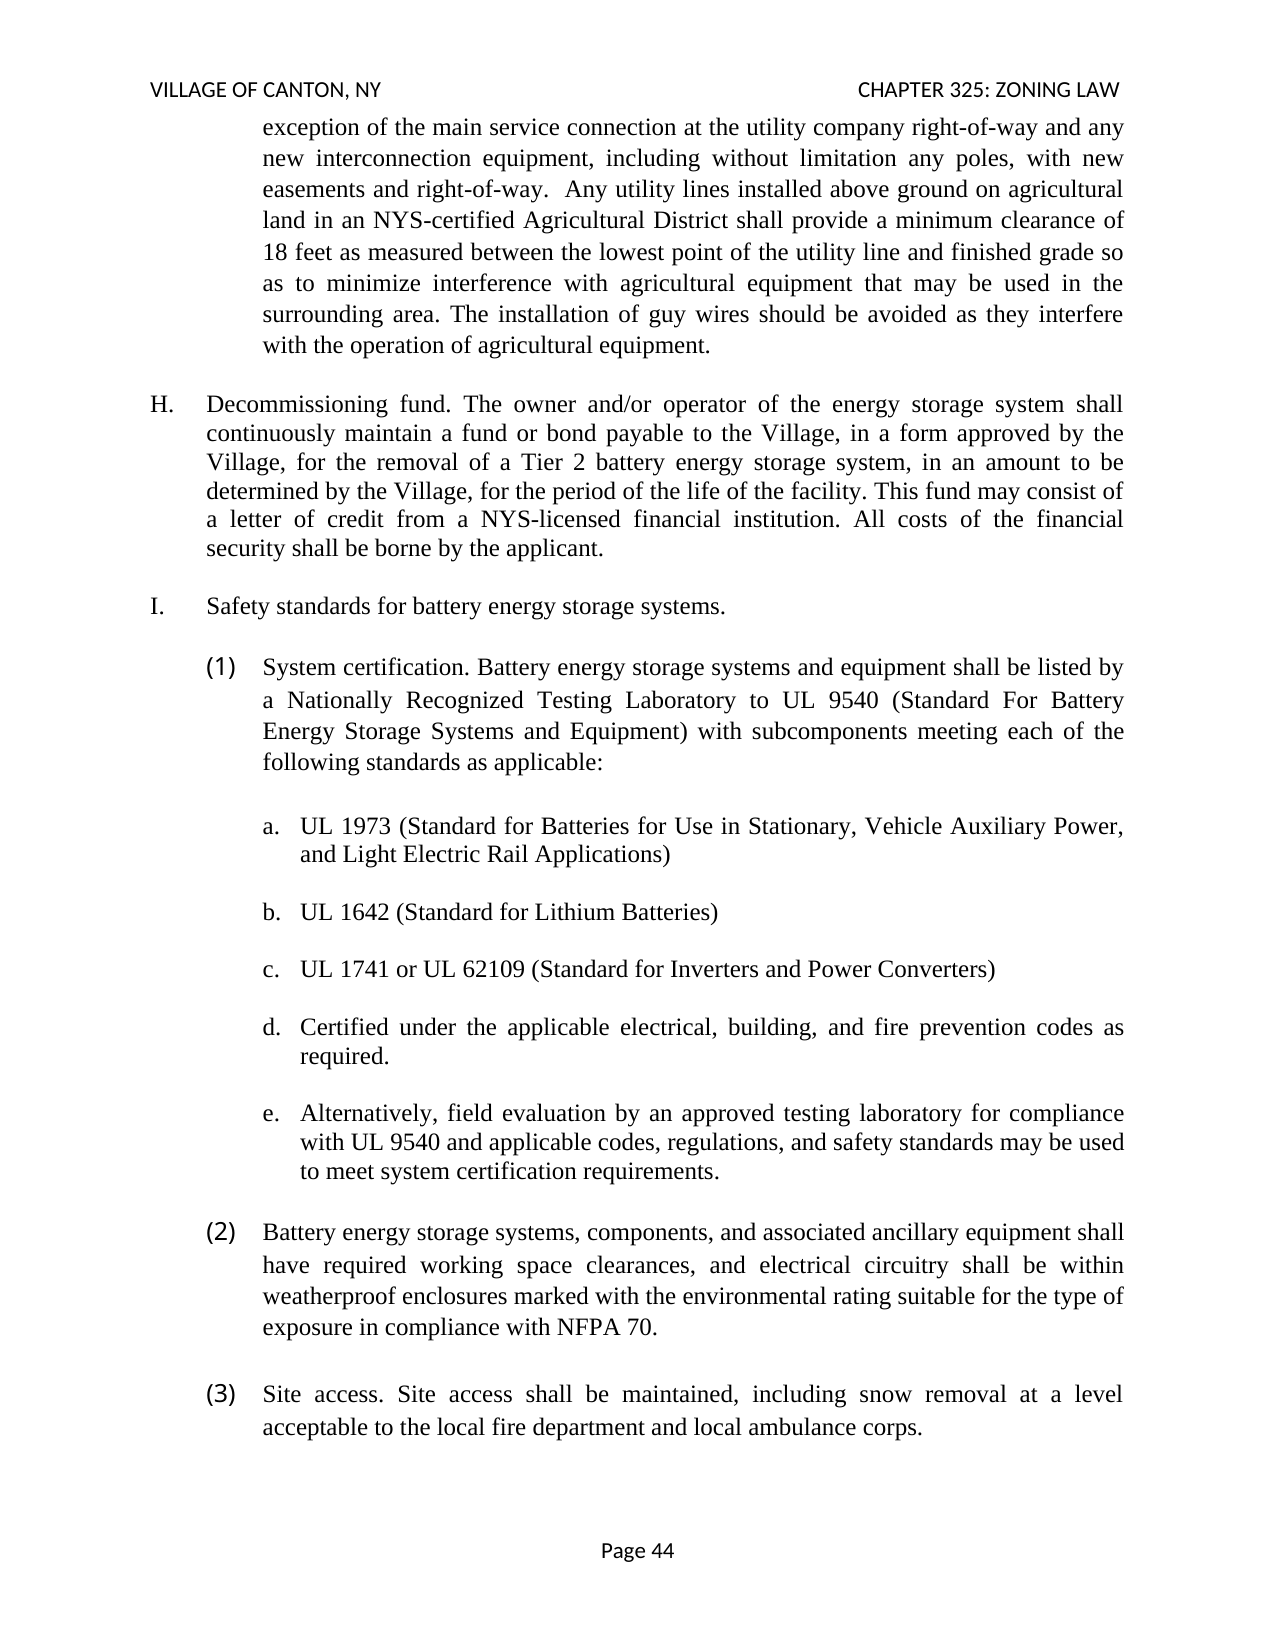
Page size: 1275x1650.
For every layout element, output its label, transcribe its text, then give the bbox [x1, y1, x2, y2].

text c. UL 1741 or UL 62109 (Standard for Inverters and Power Converters) [262, 954, 1125, 983]
text d. Certified under the applicable electrical, building, and fire prevention codes as required. [262, 1012, 1125, 1069]
list System certification. Battery energy storage systems and equipment shall be listed by a Nationally Recognized Testing Laboratory to UL 9540 (Standard For Battery Energy Storage Systems and Equipment) with subcomponents meeting each of the following standards as applicable: [206, 648, 1125, 776]
text a. UL 1973 (Standard for Batteries for Use in Stationary, Vehicle Auxiliary Power, and Light Electric Rail Applications) [262, 811, 1125, 868]
list Site access. Site access shall be maintained, including snow removal at a level acceptable to the local fire department and local ambulance corps. [206, 1376, 1125, 1441]
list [206, 112, 1125, 358]
list Battery energy storage systems, components, and associated ancillary equipment shall have required working space clearances, and electrical circuitry shall be within weatherproof enclosures marked with the environmental rating suitable for the type of exposure in compliance with NFPA 70. [206, 1213, 1125, 1341]
text I. Safety standards for battery energy storage systems. [150, 591, 1125, 619]
text H. Decommissioning fund. The owner and/or operator of the energy storage system shall continuously maintain a fund or bond payable to the Village, in a form approved by the Village, for the removal of a Tier 2 battery energy storage system, in an amount to be determined by the Village, for the period of the life of the facility. This fund may consist of a letter of credit from a NYS-licensed financial institution. All costs of the financial security shall be borne by the applicant. [150, 389, 1125, 562]
text b. UL 1642 (Standard for Lithium Batteries) [262, 897, 1125, 926]
text e. Alternatively, field evaluation by an approved testing laboratory for compliance with UL 9540 and applicable codes, regulations, and safety standards may be used to meet system certification requirements. [262, 1098, 1125, 1184]
